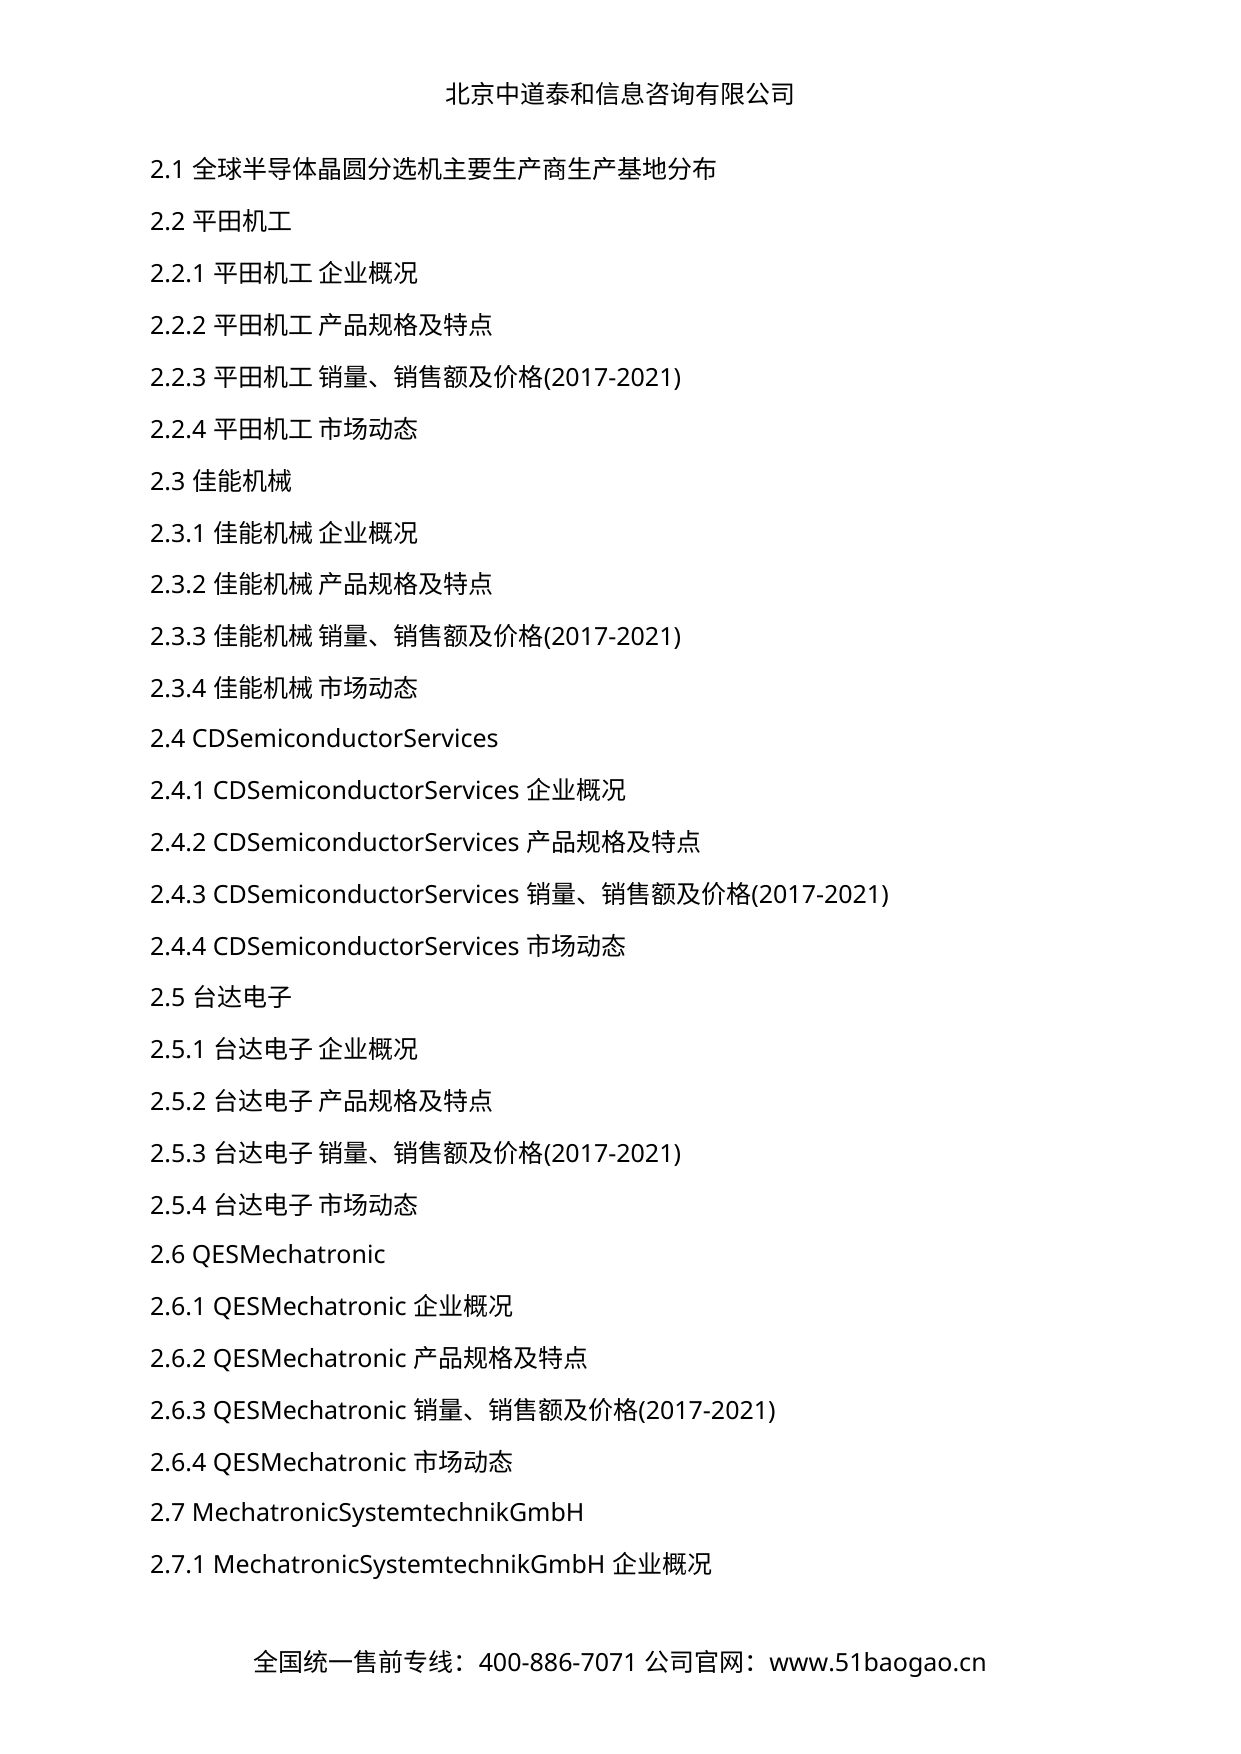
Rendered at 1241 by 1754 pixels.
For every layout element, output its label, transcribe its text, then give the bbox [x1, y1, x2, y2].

text 2.2.4 平田机工 市场动态 [150, 409, 1090, 446]
text 2.5.2 台达电子 产品规格及特点 [150, 1082, 1090, 1118]
text 2.3.4 佳能机械 市场动态 [150, 669, 1090, 705]
text 2.2.2 平田机工 产品规格及特点 [150, 306, 1090, 342]
text 2.2.1 平田机工 企业概况 [150, 254, 1090, 290]
text 2.6.3 QESMechatronic 销量、销售额及价格(2017-2021) [150, 1391, 1090, 1427]
text 2.7.1 MechatronicSystemtechnikGmbH 企业概况 [150, 1544, 1090, 1580]
text 2.6.2 QESMechatronic 产品规格及特点 [150, 1339, 1090, 1375]
text 2.4.2 CDSemiconductorServices 产品规格及特点 [150, 822, 1090, 858]
text 2.5.4 台达电子 市场动态 [150, 1185, 1090, 1222]
text 2.4.4 CDSemiconductorServices 市场动态 [150, 926, 1090, 962]
text 2.4.3 CDSemiconductorServices 销量、销售额及价格(2017-2021) [150, 874, 1090, 910]
text 2.3 佳能机械 [150, 461, 1090, 497]
text 2.4.1 CDSemiconductorServices 企业概况 [150, 770, 1090, 807]
text 2.5.1 台达电子 企业概况 [150, 1030, 1090, 1066]
text 2.4 CDSemiconductorServices [150, 721, 1090, 755]
text 2.6.1 QESMechatronic 企业概况 [150, 1287, 1090, 1323]
text 2.7 MechatronicSystemtechnikGmbH [150, 1494, 1090, 1528]
text 2.6.4 QESMechatronic 市场动态 [150, 1442, 1090, 1479]
text 2.2 平田机工 [150, 202, 1090, 238]
text 2.2.3 平田机工 销量、销售额及价格(2017-2021) [150, 357, 1090, 394]
text 2.6 QESMechatronic [150, 1237, 1090, 1271]
text 2.5.3 台达电子 销量、销售额及价格(2017-2021) [150, 1133, 1090, 1170]
text 2.5 台达电子 [150, 978, 1090, 1014]
text 2.3.3 佳能机械 销量、销售额及价格(2017-2021) [150, 617, 1090, 653]
text 2.3.2 佳能机械 产品规格及特点 [150, 565, 1090, 601]
text 2.1 全球半导体晶圆分选机主要生产商生产基地分布 [150, 150, 1090, 186]
text 2.3.1 佳能机械 企业概况 [150, 513, 1090, 549]
